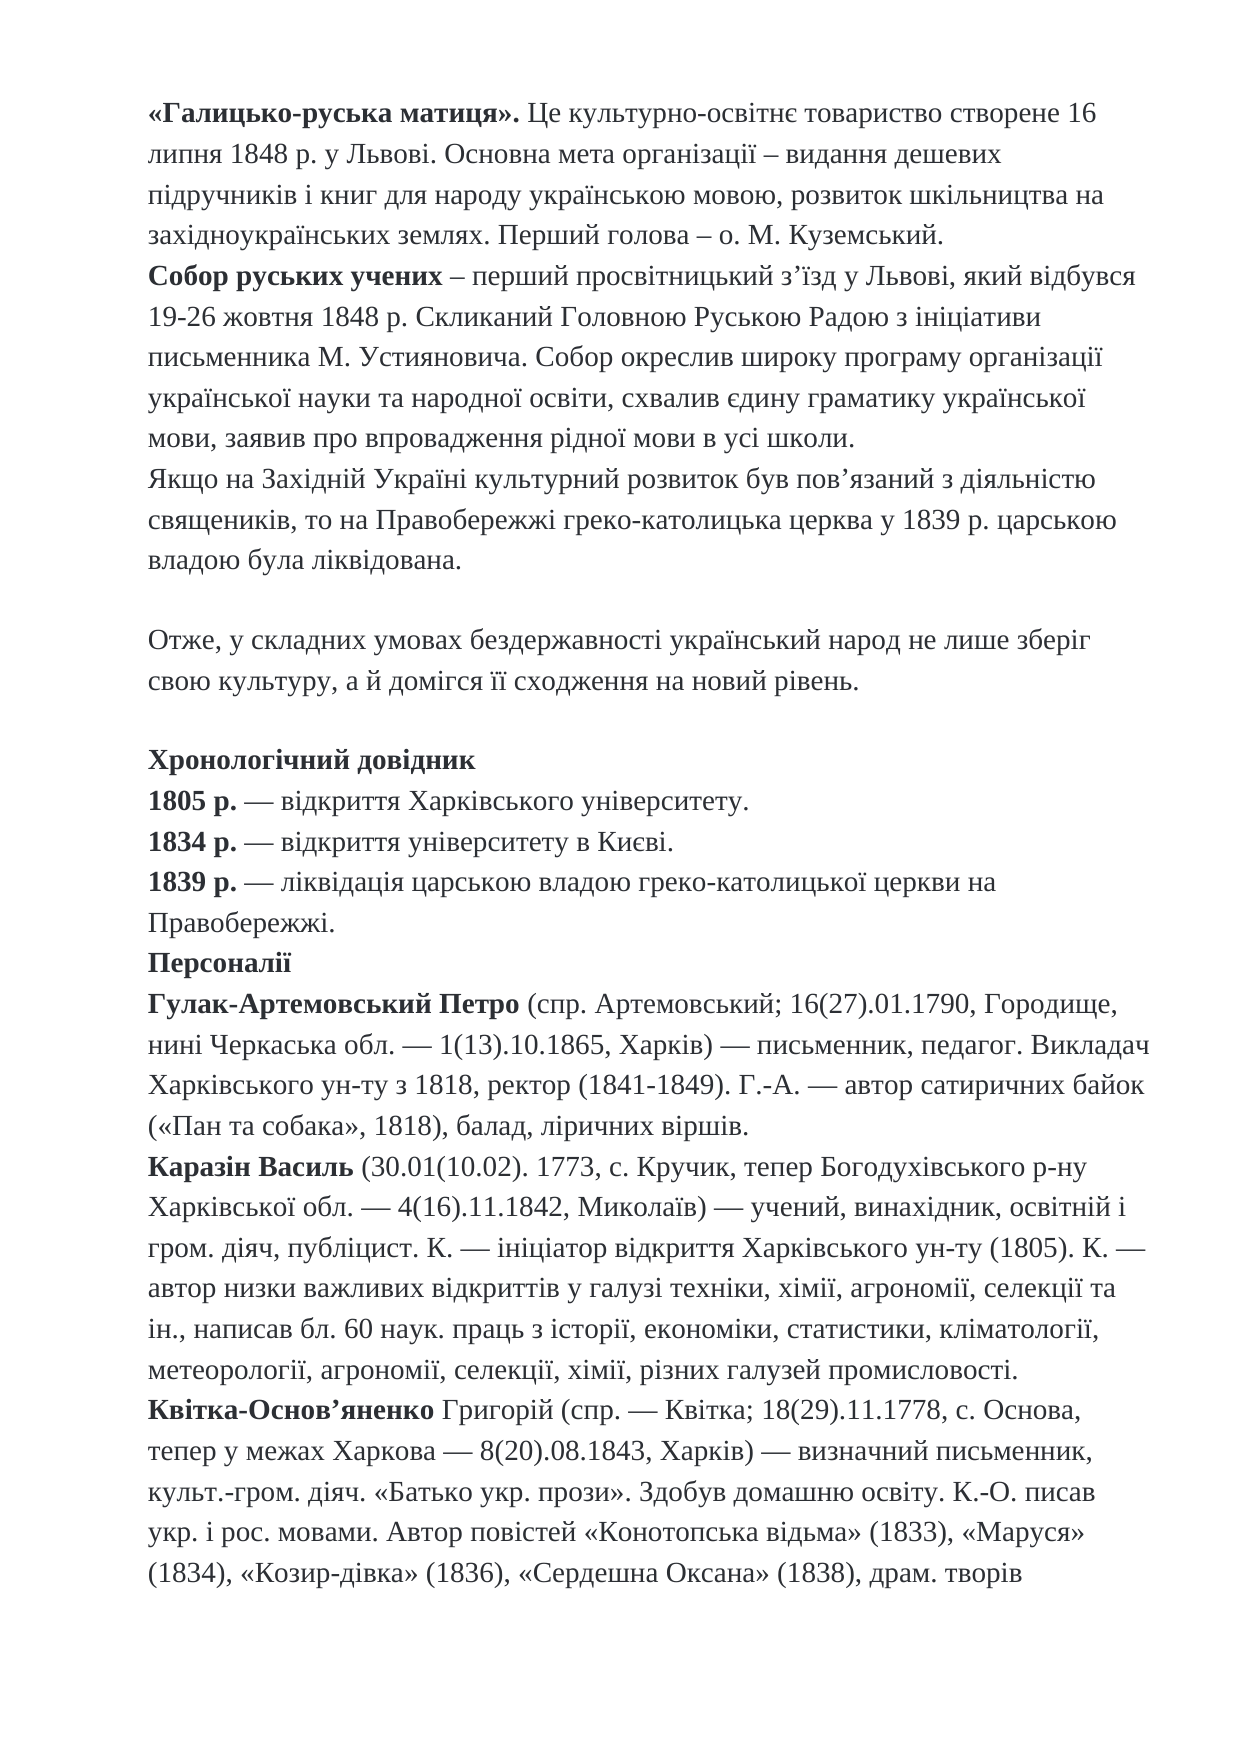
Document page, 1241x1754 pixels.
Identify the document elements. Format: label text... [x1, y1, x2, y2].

text 1839 р. — ліквідація царською владою греко-католицької церкви на Правобережжі. [148, 857, 1152, 938]
text Якщо на Західній Україні культурний розвиток був пов’язаний з діяльністю священиків, то на Правобережжі греко-католицька церква у 1839 р. царською владою була ліквідована. [148, 454, 1152, 576]
text 1805 р. — відкриття Харківського університету. [148, 776, 1152, 817]
text Гулак-Артемовський Петро (спр. Артемовський; 16(27).01.1790, Городище, нині Черкаська обл. — 1(13).10.1865, Харків) — письменник, педагог. Викладач Харківського ун-ту з 1818, ректор (1841-1849). Г.-А. — автор сатиричних байок («Пан та собака», 1818), балад, ліричних віршів. [148, 979, 1152, 1142]
text Отже, у складних умовах бездержавності український народ не лише зберіг свою культуру, а й домігся її сходження на новий рівень. [148, 615, 1152, 696]
text Каразін Василь (30.01(10.02). 1773, с. Кручик, тепер Богодухівського р-ну Харківської обл. — 4(16).11.1842, Миколаїв) — учений, винахідник, освітній і гром. діяч, публіцист. К. — ініціатор відкриття Харківського ун-ту (1805). К. — автор низки важливих відкриттів у галузі техніки, хімії, агрономії, селекції та ін., написав бл. 60 наук. праць з історії, економіки, статистики, кліматології, метеорології, агрономії, селекції, хімії, різних галузей промисловості. [148, 1142, 1152, 1385]
text Собор руських учених – перший просвітницький з’їзд у Львові, який відбувся 19-26 жовтня 1848 р. Скликаний Головною Руською Радою з ініціативи письменника М. Устияновича. Собор окреслив широку програму організації української науки та народної освіти, схвалив єдину граматику української мови, заявив про впровадження рідної мови в усі школи. [148, 251, 1152, 454]
text Хронологічний довідник [148, 735, 1152, 776]
text «Галицько-руська матиця». Це культурно-освітнє товариство створене 16 липня 1848 р. у Львові. Основна мета організації – видання дешевих підручників і книг для народу українською мовою, розвиток шкільництва на західноукраїнських землях. Перший голова – о. М. Куземський. [148, 88, 1152, 251]
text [148, 1385, 1152, 1588]
text Персоналії [148, 938, 1152, 979]
text 1834 р. — відкриття університету в Києві. [148, 817, 1152, 857]
